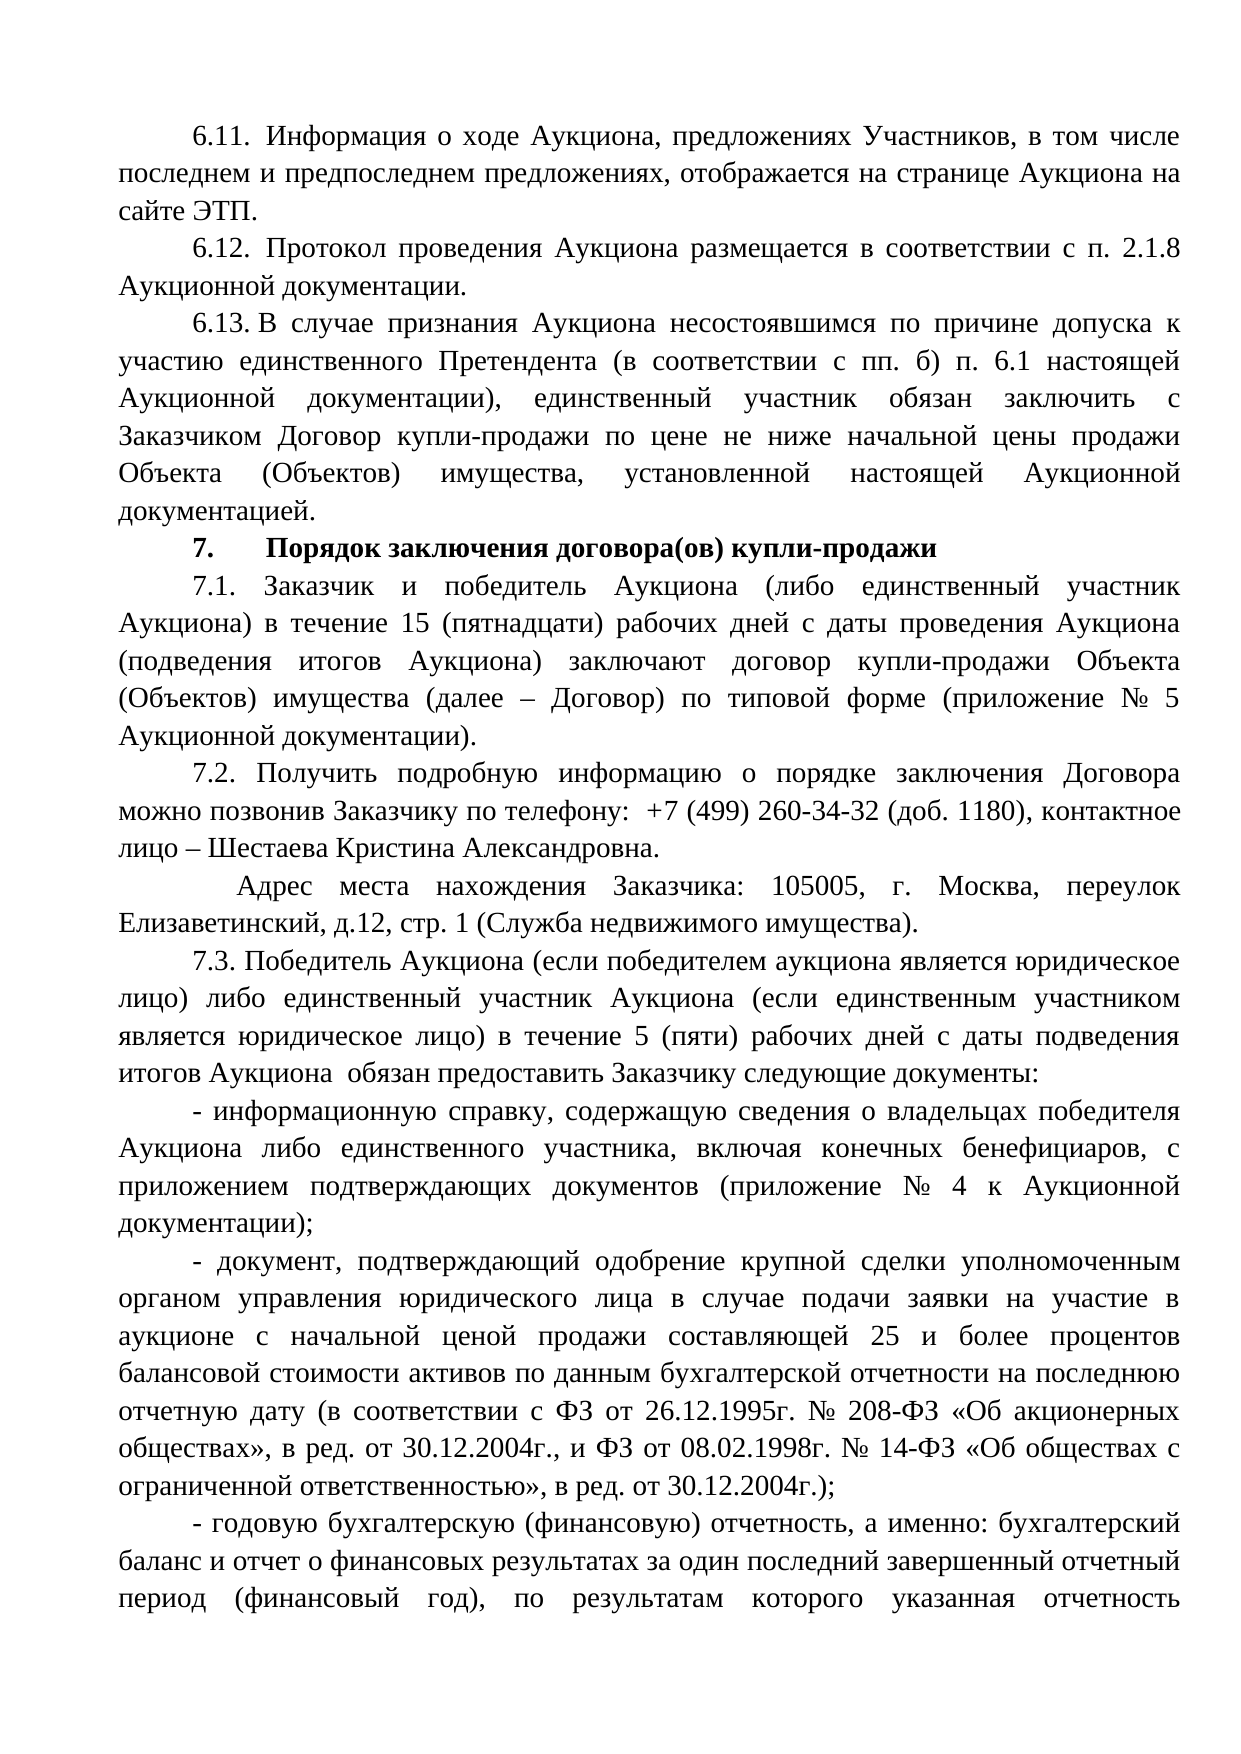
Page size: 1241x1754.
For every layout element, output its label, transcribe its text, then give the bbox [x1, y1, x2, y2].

list Заказчик и победитель Аукциона (либо единственный участник Аукциона) в течение 15 (пятнадцати) рабочих дней с даты проведения Аукциона (подведения итогов Аукциона) заключают договор купли-продажи Объекта (Объектов) имущества (далее – Договор) по типовой форме (приложение № 5 Аукционной документации). [118, 565, 1181, 753]
text - документ, подтверждающий одобрение крупной сделки уполномоченным органом управления юридического лица в случае подачи заявки на участие в аукционе с начальной ценой продажи составляющей 25 и более процентов балансовой стоимости активов по данным бухгалтерской отчетности на последнюю отчетную дату (в соответствии с ФЗ от 26.12.1995г. № 208-ФЗ «Об акционерных обществах», в ред. от 30.12.2004г., и ФЗ от 08.02.1998г. № 14-ФЗ «Об обществах с ограниченной ответственностью», в ред. от 30.12.2004г.); [118, 1240, 1181, 1503]
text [118, 1503, 1181, 1615]
text 6.11. Информация о ходе Аукциона, предложениях Участников, в том числе последнем и предпоследнем предложениях, отображается на странице Аукциона на сайте ЭТП. [118, 115, 1181, 228]
list Победитель Аукциона (если победителем аукциона является юридическое лицо) либо единственный участник Аукциона (если единственным участником является юридическое лицо) в течение 5 (пяти) рабочих дней с даты подведения итогов Аукциона обязан предоставить Заказчику следующие документы: [118, 940, 1181, 1090]
text 6.12. Протокол проведения Аукциона размещается в соответствии с п. 2.1.8 Аукционной документации. [118, 228, 1181, 303]
list Порядок заключения договора(ов) купли-продажи [118, 528, 1181, 565]
list Получить подробную информацию о порядке заключения Договора можно позвонив Заказчику по телефону: +7 (499) 260-34-32 (доб. 1180), контактное лицо – Шестаева Кристина Александровна. [118, 753, 1181, 865]
text - информационную справку, содержащую сведения о владельцах победителя Аукциона либо единственного участника, включая конечных бенефициаров, с приложением подтверждающих документов (приложение № 4 к Аукционной документации); [118, 1090, 1181, 1240]
text 6.13. В случае признания Аукциона несостоявшимся по причине допуска к участию единственного Претендента (в соответствии с пп. б) п. 6.1 настоящей Аукционной документации), единственный участник обязан заключить с Заказчиком Договор купли-продажи по цене не ниже начальной цены продажи Объекта (Объектов) имущества, установленной настоящей Аукционной документацией. [118, 303, 1181, 528]
text Адрес места нахождения Заказчика: 105005, г. Москва, переулок Елизаветинский, д.12, стр. 1 (Служба недвижимого имущества). [118, 865, 1181, 940]
